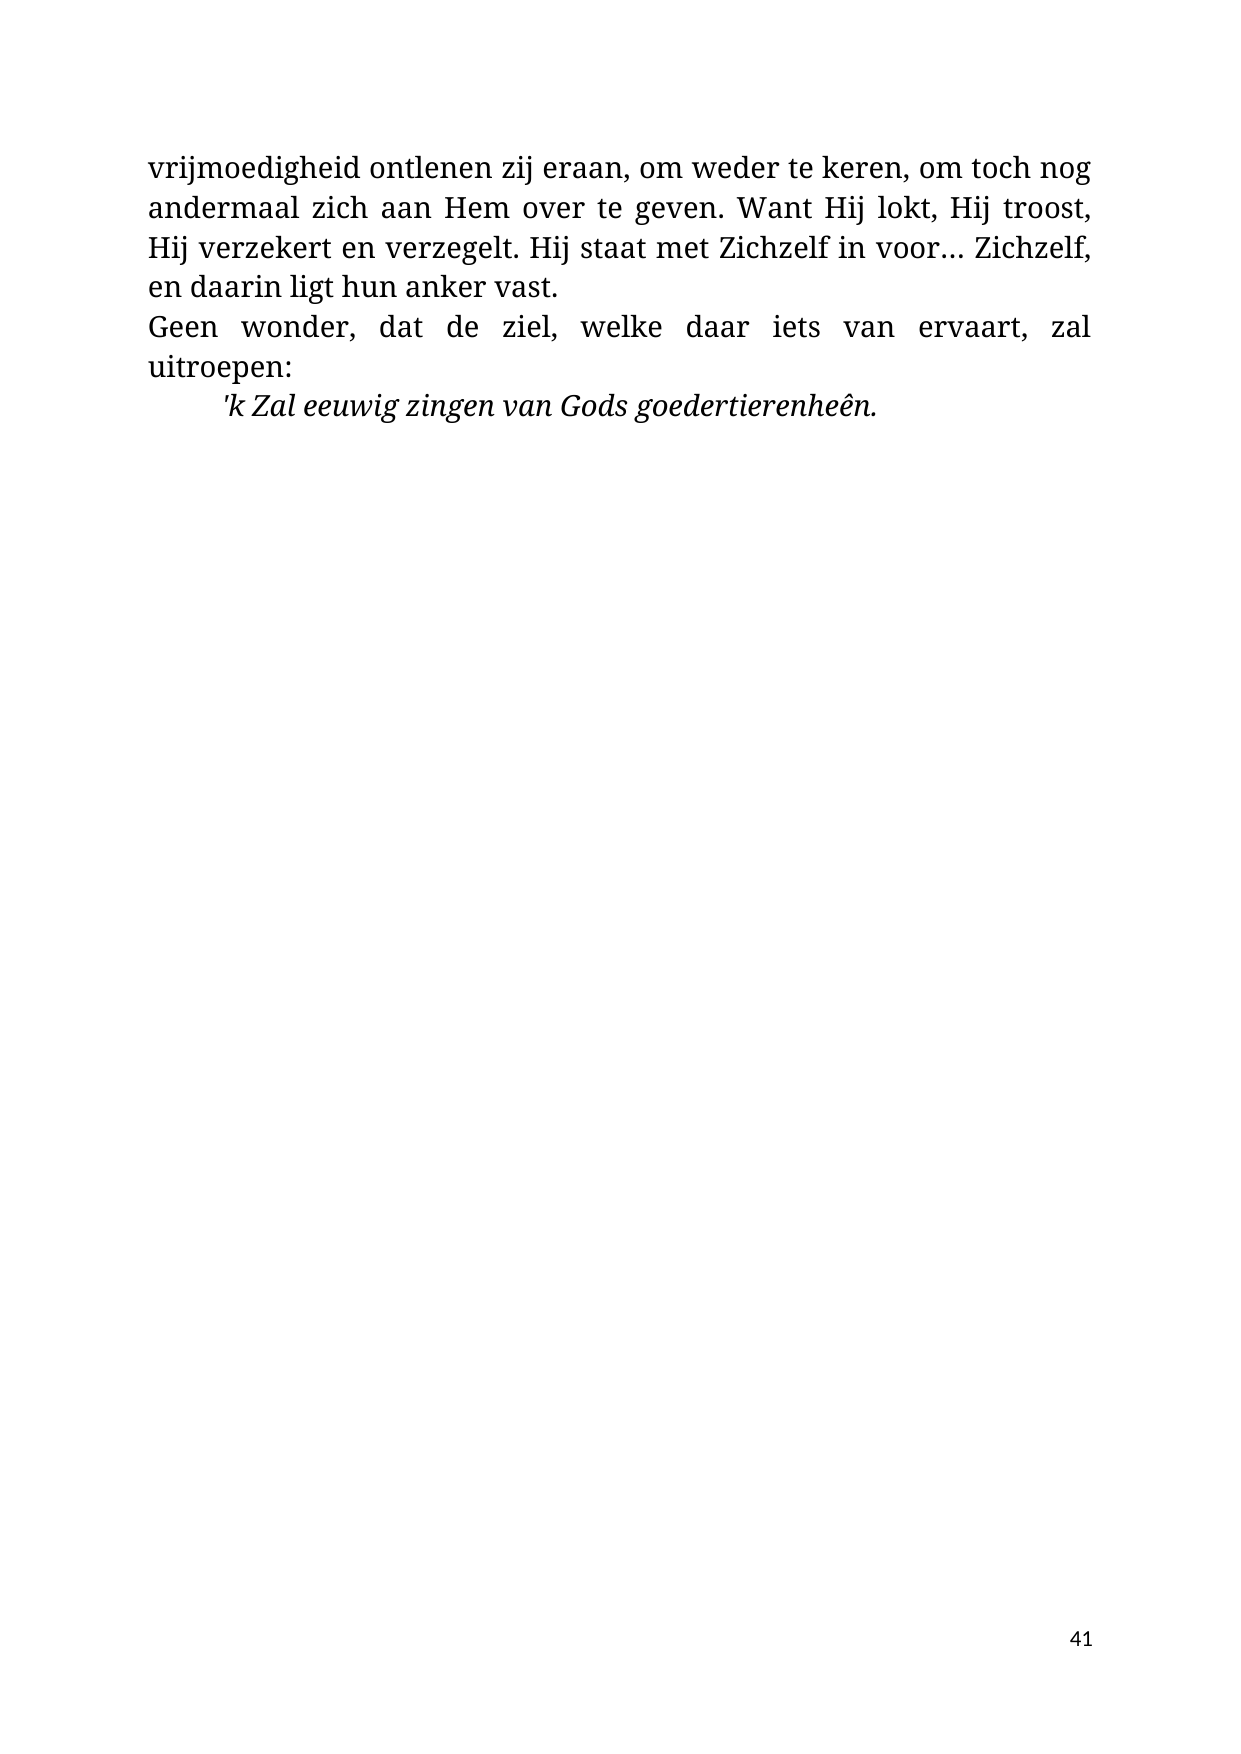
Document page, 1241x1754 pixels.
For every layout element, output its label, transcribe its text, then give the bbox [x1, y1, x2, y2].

text 'k Zal eeuwig zingen van Gods goedertierenheên. [148, 386, 1093, 425]
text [148, 148, 1093, 306]
text Geen wonder, dat de ziel, welke daar iets van ervaart, zal uitroepen: [148, 306, 1093, 386]
